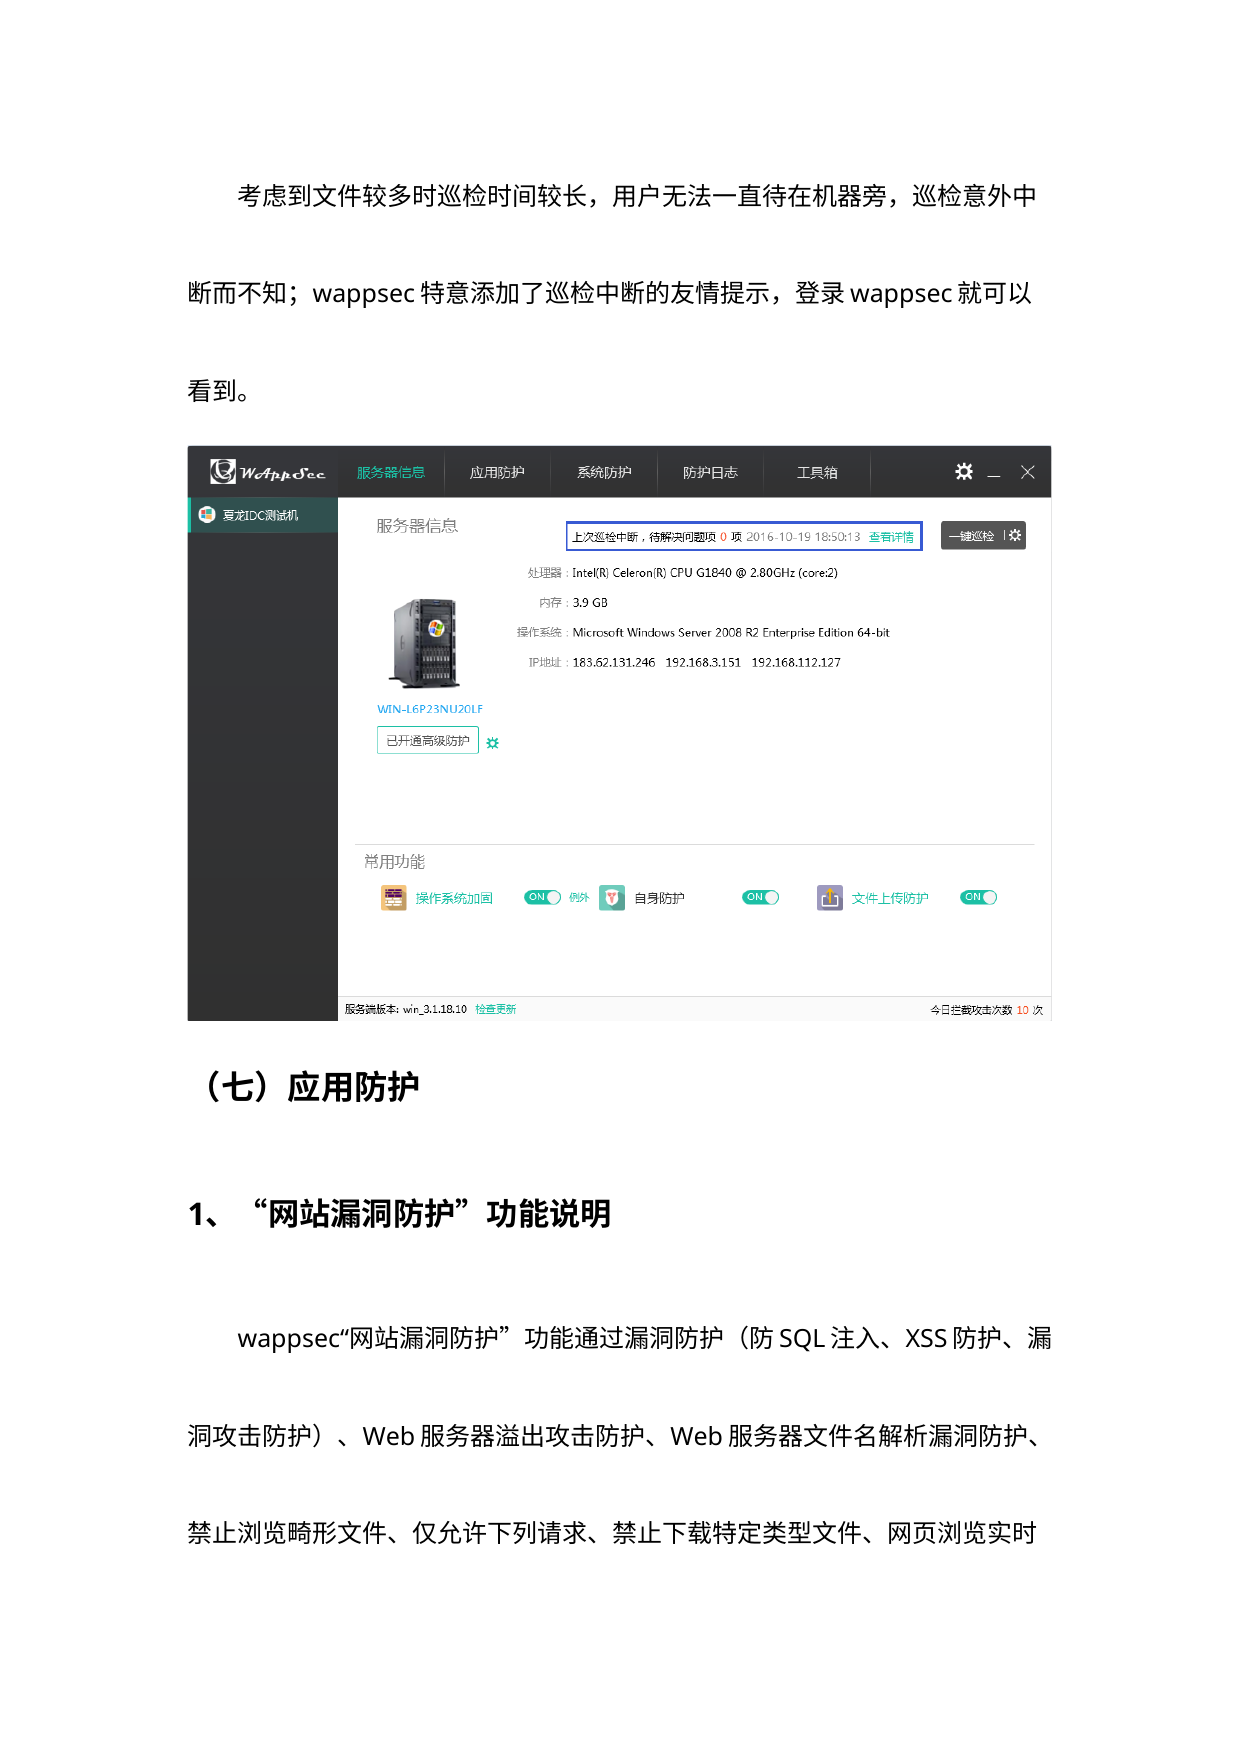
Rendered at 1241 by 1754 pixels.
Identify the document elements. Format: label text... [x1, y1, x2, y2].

text 考虑到文件较多时巡检时间较长，用户无法一直待在机器旁，巡检意外中断而不知；wappsec特意添加了巡检中断的友情提示，登录wappsec就可以看到。 [187, 162, 1053, 422]
subtitle 1、“网站漏洞防护”功能说明 [187, 1179, 1053, 1244]
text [187, 1304, 1053, 1564]
subtitle （七）应用防护 [187, 1052, 1053, 1117]
picture [187, 445, 1052, 1021]
